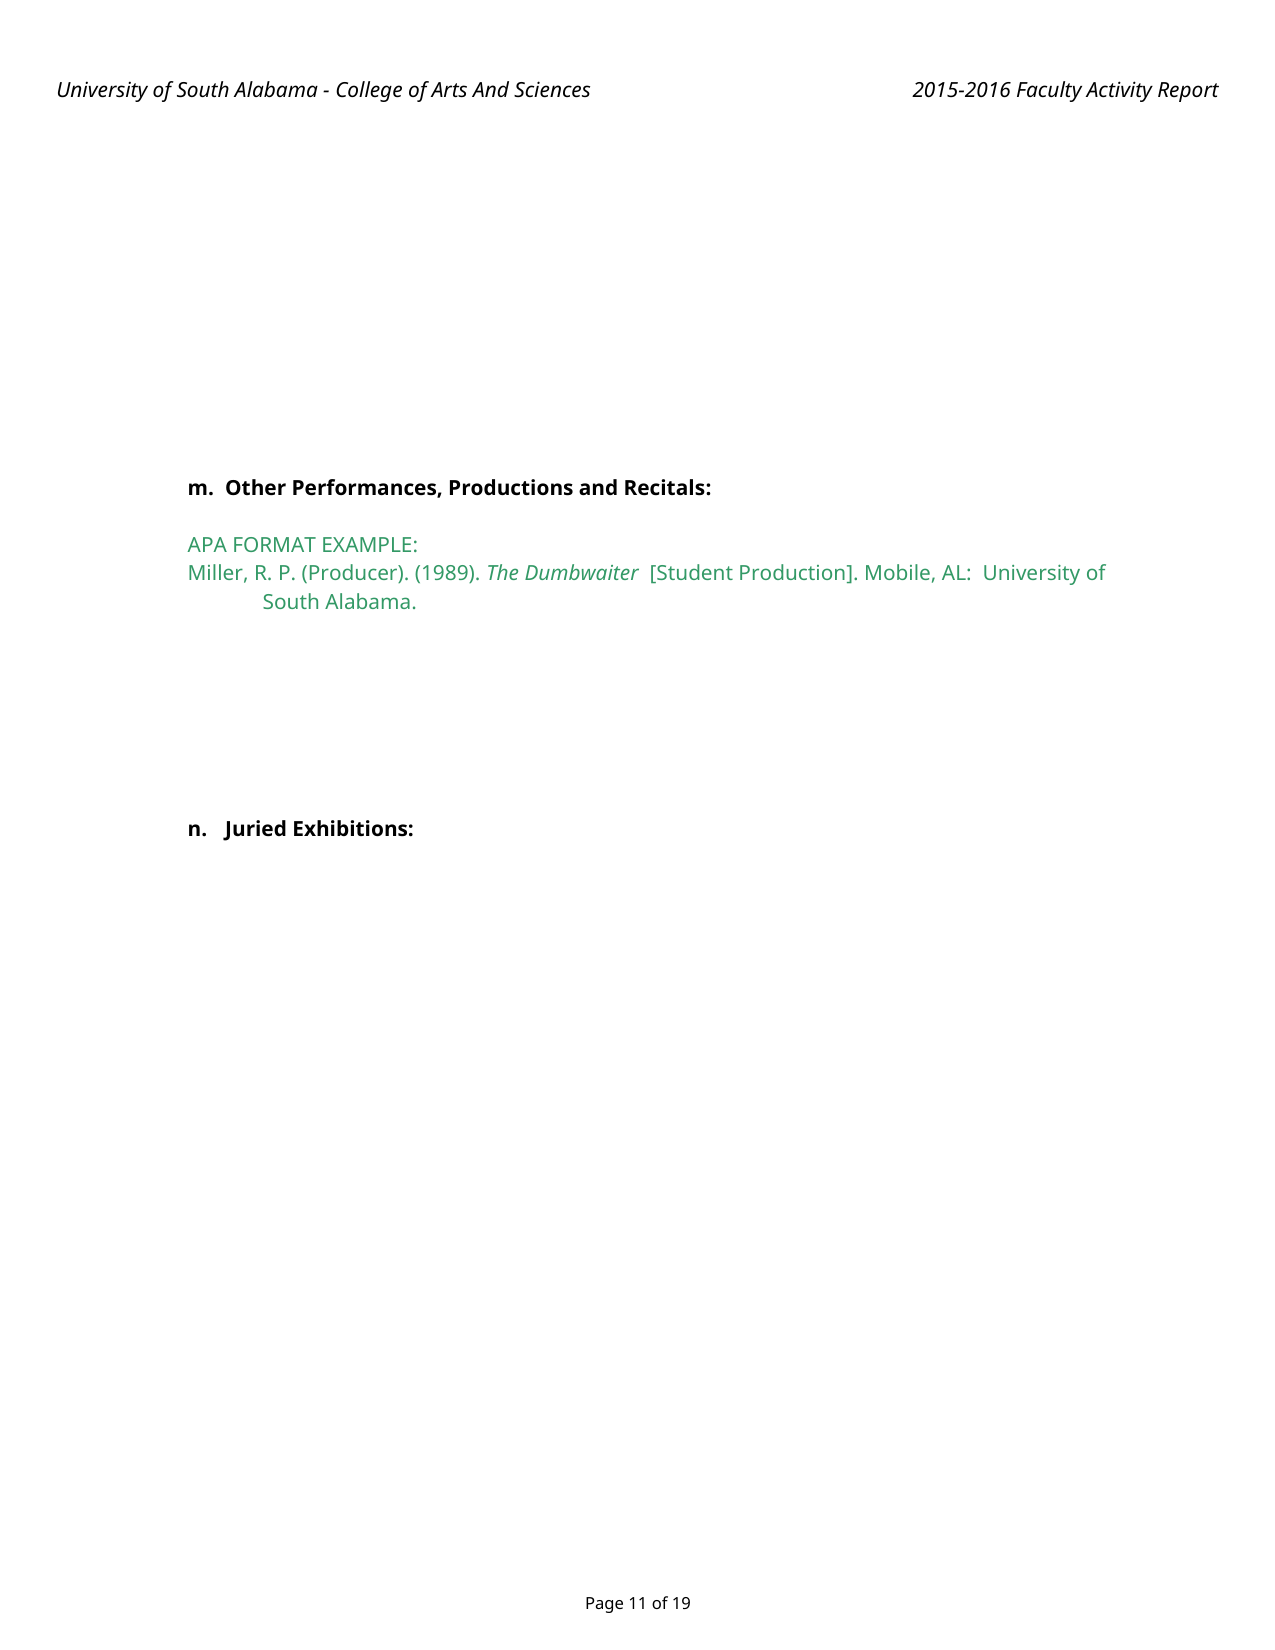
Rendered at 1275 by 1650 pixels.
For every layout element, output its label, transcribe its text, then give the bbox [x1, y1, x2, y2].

text Miller, R. P. (Producer). (1989). The Dumbwaiter [Student Production]. , : . [187, 558, 1162, 615]
list Juried Exhibitions: [187, 814, 1162, 843]
text APA FORMAT EXAMPLE: [187, 530, 1162, 558]
list Other Performances, Productions and Recitals: [705, 473, 1162, 502]
